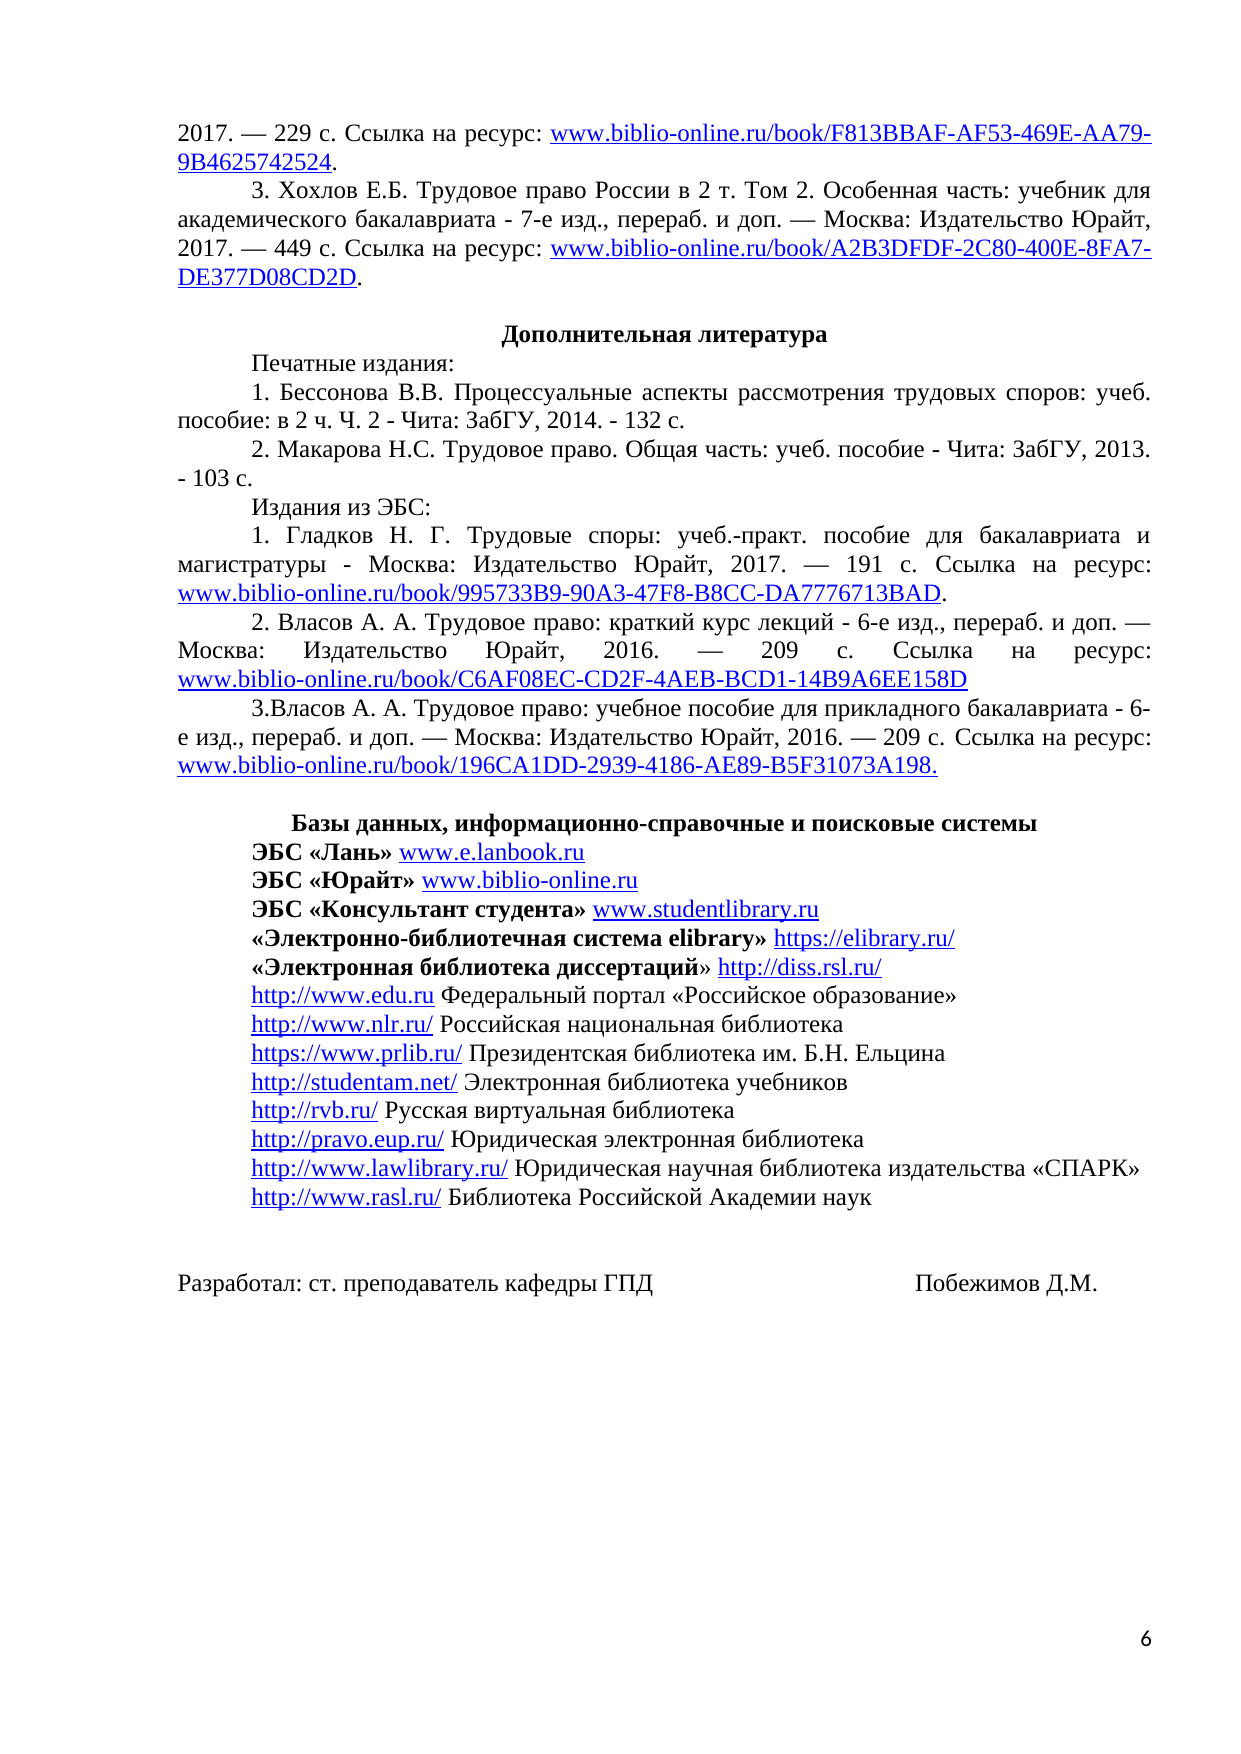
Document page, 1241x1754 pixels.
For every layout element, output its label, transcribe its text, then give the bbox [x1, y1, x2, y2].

list http://www.nlr.ru/ Российская национальная библиотека [177, 1009, 1240, 1038]
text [177, 118, 1152, 176]
text 3. Хохлов Е.Б. Трудовое право России в 2 т. Том 2. Особенная часть: учебник для академического бакалавриата - 7-е изд., перераб. и доп. — Москва: Издательство Юрайт, 2017. — 449 с. Ссылка на ресурс: www.biblio-online.ru/book/A2B3DFDF-2C80-400E-8FA7-DE377D08CD2D. [177, 176, 1152, 291]
text http://www.rasl.ru/ Библиотека Российской Академии наук [177, 1182, 1152, 1211]
text 1. Гладков Н. Г. Трудовые споры: учеб.-практ. пособие для бакалавриата и магистратуры - Москва: Издательство Юрайт, 2017. — 191 с. Ссылка на ресурс: www.biblio-online.ru/book/995733B9-90A3-47F8-B8CC-DA7776713BAD. [177, 521, 1152, 607]
text http://www.edu.ru Федеральный портал «Российское образование» [177, 981, 1152, 1009]
list http://rvb.ru/ Русская виртуальная библиотека [177, 1096, 1240, 1124]
text Разработал: ст. преподаватель кафедры ГПД Побежимов Д.М. [177, 1268, 1152, 1297]
text «Электронно-библиотечная система elibrary» https://elibrary.ru/ [177, 923, 1152, 952]
text 3.Власов А. А. Трудовое право: учебное пособие для прикладного бакалавриата - 6-е изд., перераб. и доп. — Москва: Издательство Юрайт, 2016. — 209 с. Ссылка на ресурс: www.biblio-online.ru/book/196CA1DD-2939-4186-AE89-B5F31073A198. [177, 693, 1152, 779]
text Базы данных, информационно-справочные и поисковые системы [177, 808, 1152, 837]
text ЭБС «Юрайт» www.biblio-online.ru [177, 866, 1152, 894]
list https://www.prlib.ru/ Президентская библиотека им. Б.Н. Ельцина [177, 1038, 1240, 1067]
text ЭБС «Консультант студента» www.studentlibrary.ru [177, 894, 1152, 923]
text Печатные издания: [177, 348, 1152, 377]
text 2. Макарова Н.С. Трудовое право. Общая часть: учеб. пособие - Чита: ЗабГУ, 2013. - 103 с. [177, 434, 1152, 492]
text 2. Власов А. А. Трудовое право: краткий курс лекций - 6-е изд., перераб. и доп. — Москва: Издательство Юрайт, 2016. — 209 с. Ссылка на ресурс: www.biblio-online.ru/book/C6AF08EC-CD2F-4AEB-BCD1-14B9A6EE158D [177, 607, 1152, 693]
text http://www.lawlibrary.ru/ Юридическая научная библиотека издательства «СПАРК» [177, 1153, 1152, 1182]
text ЭБС «Лань» www.e.lanbook.ru [177, 837, 1152, 866]
text Издания из ЭБС: [177, 492, 1152, 521]
text http://pravo.eup.ru/ Юридическая электронная библиотека [177, 1124, 1152, 1153]
text 1. Бессонова В.В. Процессуальные аспекты рассмотрения трудовых споров: учеб. пособие: в 2 ч. Ч. 2 - Чита: ЗабГУ, 2014. - 132 с. [177, 377, 1152, 434]
text «Электронная библиотека диссертаций» http://diss.rsl.ru/ [177, 952, 1152, 981]
list http://studentam.net/ Электронная библиотека учебников [177, 1067, 1240, 1096]
text Дополнительная литература [177, 319, 1152, 348]
